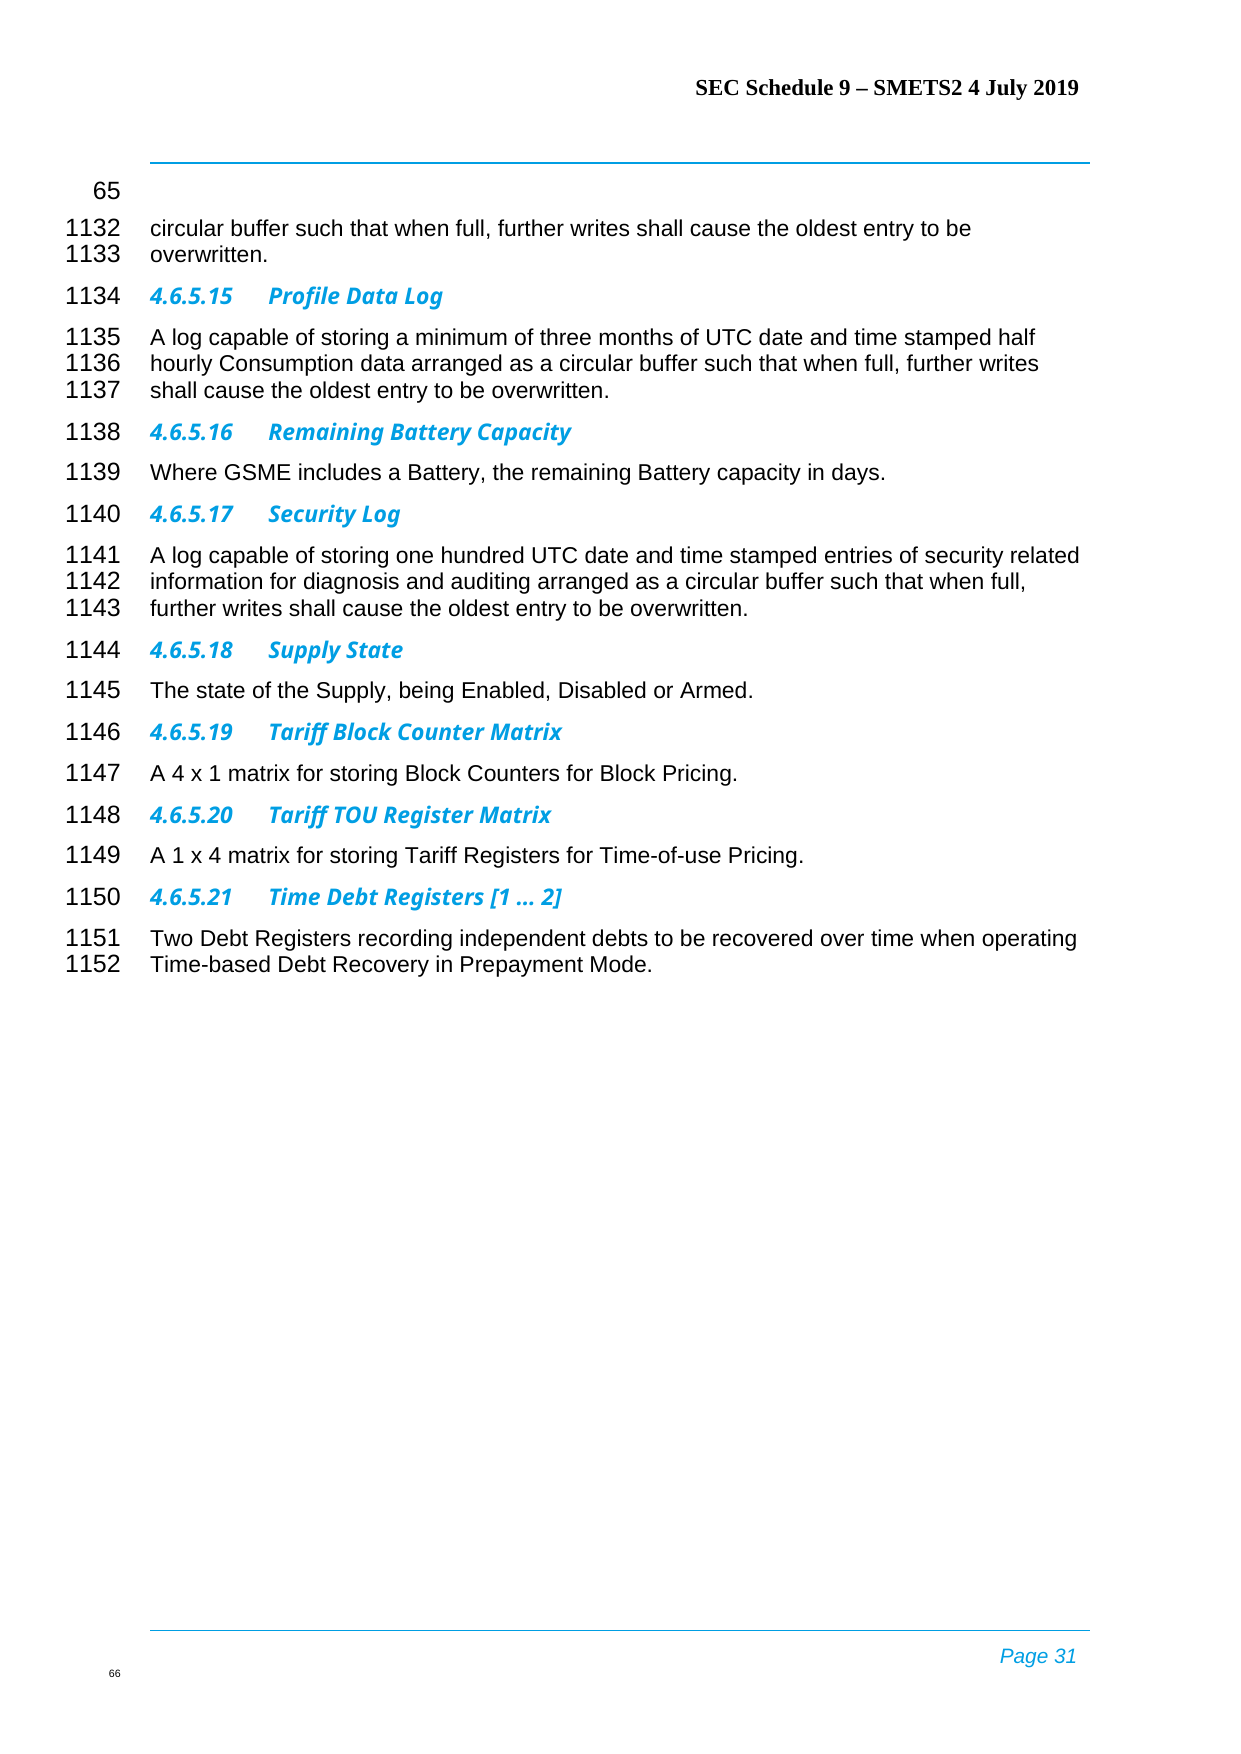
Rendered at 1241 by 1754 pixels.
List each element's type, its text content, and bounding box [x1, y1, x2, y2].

text The state of the Supply, being Enabled, Disabled or Armed. [150, 677, 1090, 704]
subtitle Time Debt Registers [1 … 2] [150, 881, 1090, 913]
text A log capable of storing one hundred UTC date and time stamped entries of security related information for diagnosis and auditing arranged as a circular buffer such that when full, further writes shall cause the oldest entry to be overwritten. [150, 542, 1090, 621]
subtitle Security Log [150, 498, 1090, 529]
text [150, 215, 1090, 268]
subtitle Remaining Battery Capacity [150, 416, 1090, 447]
text Where GSME includes a Battery, the remaining Battery capacity in days. [150, 459, 1090, 486]
subtitle Tariff TOU Register Matrix [150, 799, 1090, 830]
text A 4 x 1 matrix for storing Block Counters for Block Pricing. [150, 760, 1090, 786]
subtitle Supply State [150, 633, 1090, 665]
text A log capable of storing a minimum of three months of UTC date and time stamped half hourly Consumption data arranged as a circular buffer such that when full, further writes shall cause the oldest entry to be overwritten. [150, 324, 1090, 403]
text Two Debt Registers recording independent debts to be recovered over time when operating Time-based Debt Recovery in Prepayment Mode. [150, 925, 1090, 978]
subtitle Tariff Block Counter Matrix [150, 716, 1090, 747]
subtitle Profile Data Log [150, 280, 1090, 312]
text A 1 x 4 matrix for storing Tariff Registers for Time-of-use Pricing. [150, 842, 1090, 869]
